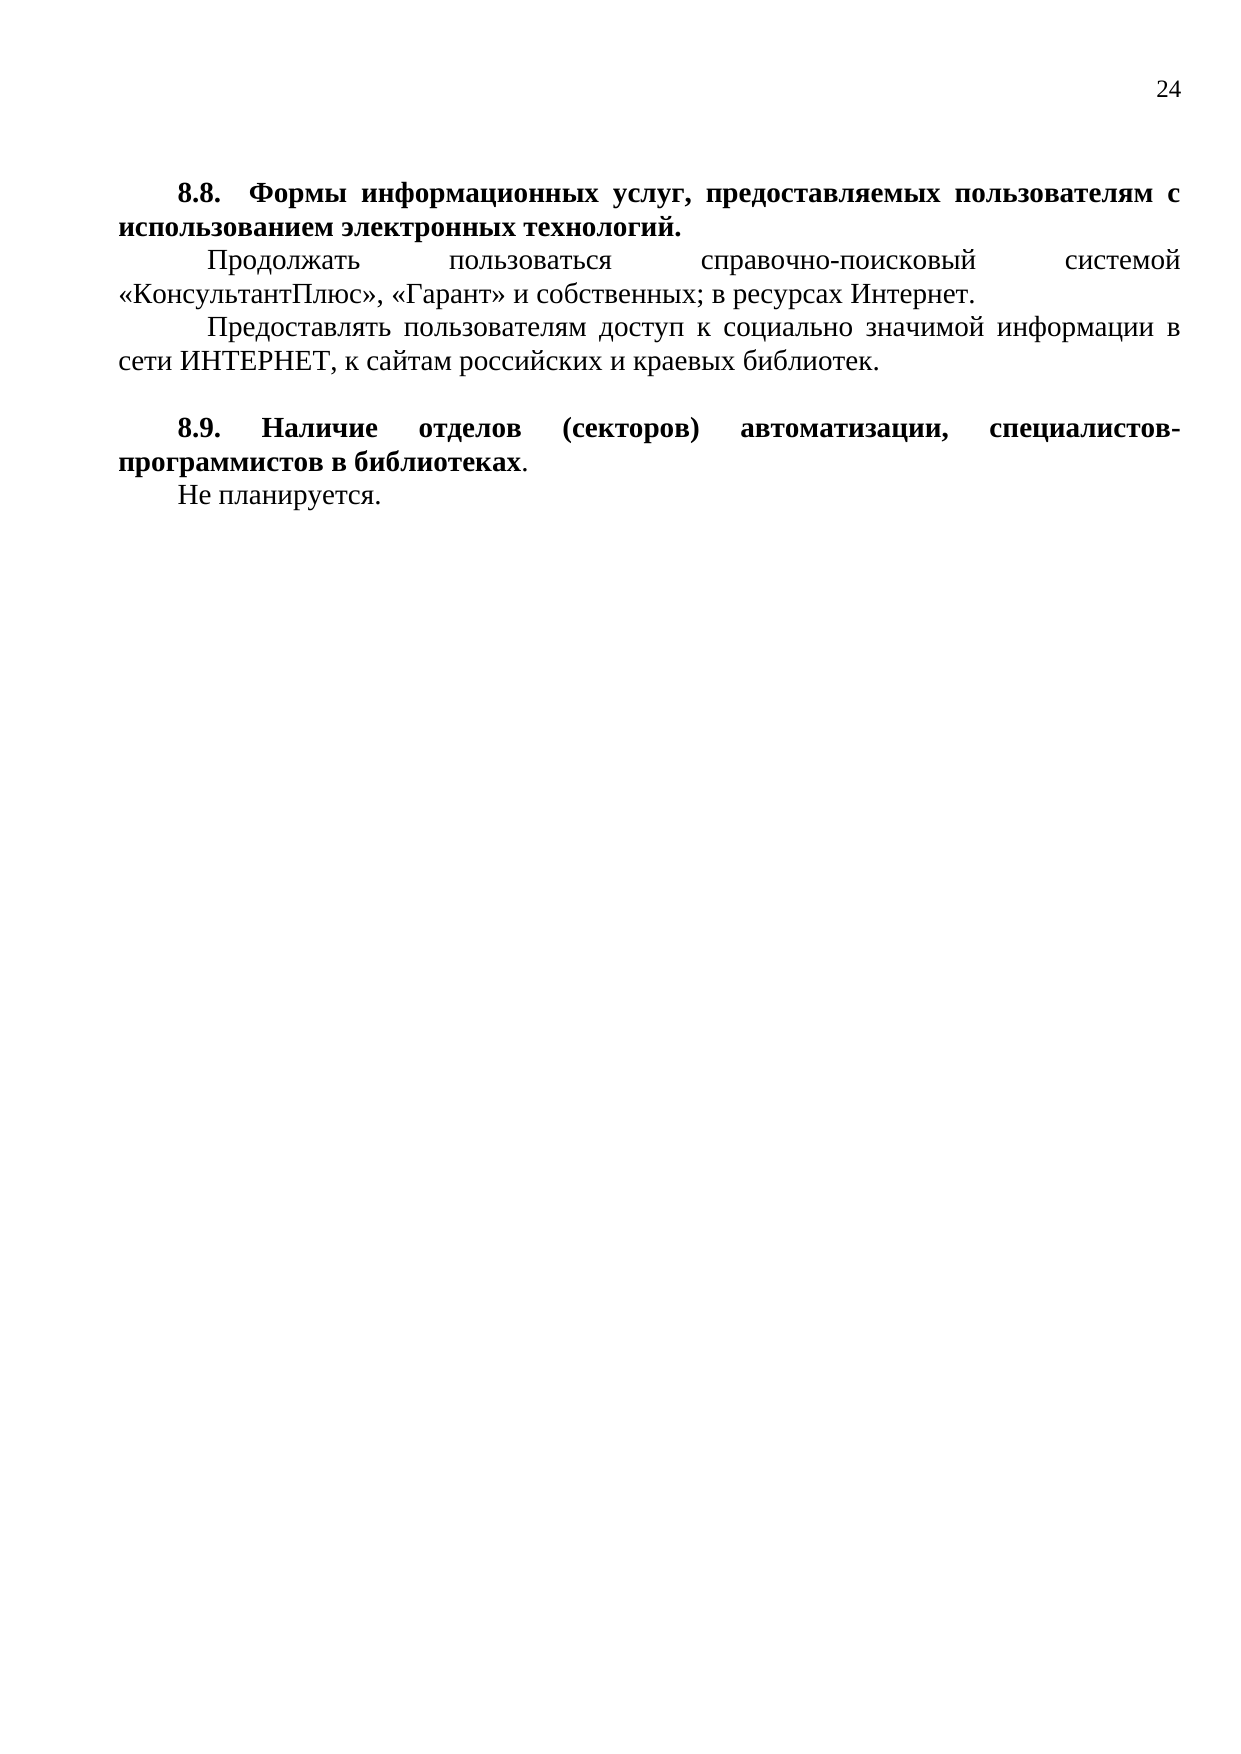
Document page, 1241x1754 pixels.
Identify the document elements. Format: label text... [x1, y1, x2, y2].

text 8.9. Наличие отделов (секторов) автоматизации, специалистов-программистов в библиотеках. [118, 410, 1181, 477]
text Не планируется. [118, 477, 1181, 511]
text 8.8. Формы информационных услуг, предоставляемых пользователям с использованием электронных технологий. [118, 175, 1181, 242]
text Продолжать пользоваться справочно-поисковый системой «КонсультантПлюс», «Гарант» и собственных; в ресурсах Интернет. [118, 242, 1181, 309]
text Предоставлять пользователям доступ к социально значимой информации в сети ИНТЕРНЕТ, к сайтам российских и краевых библиотек. [118, 309, 1181, 377]
